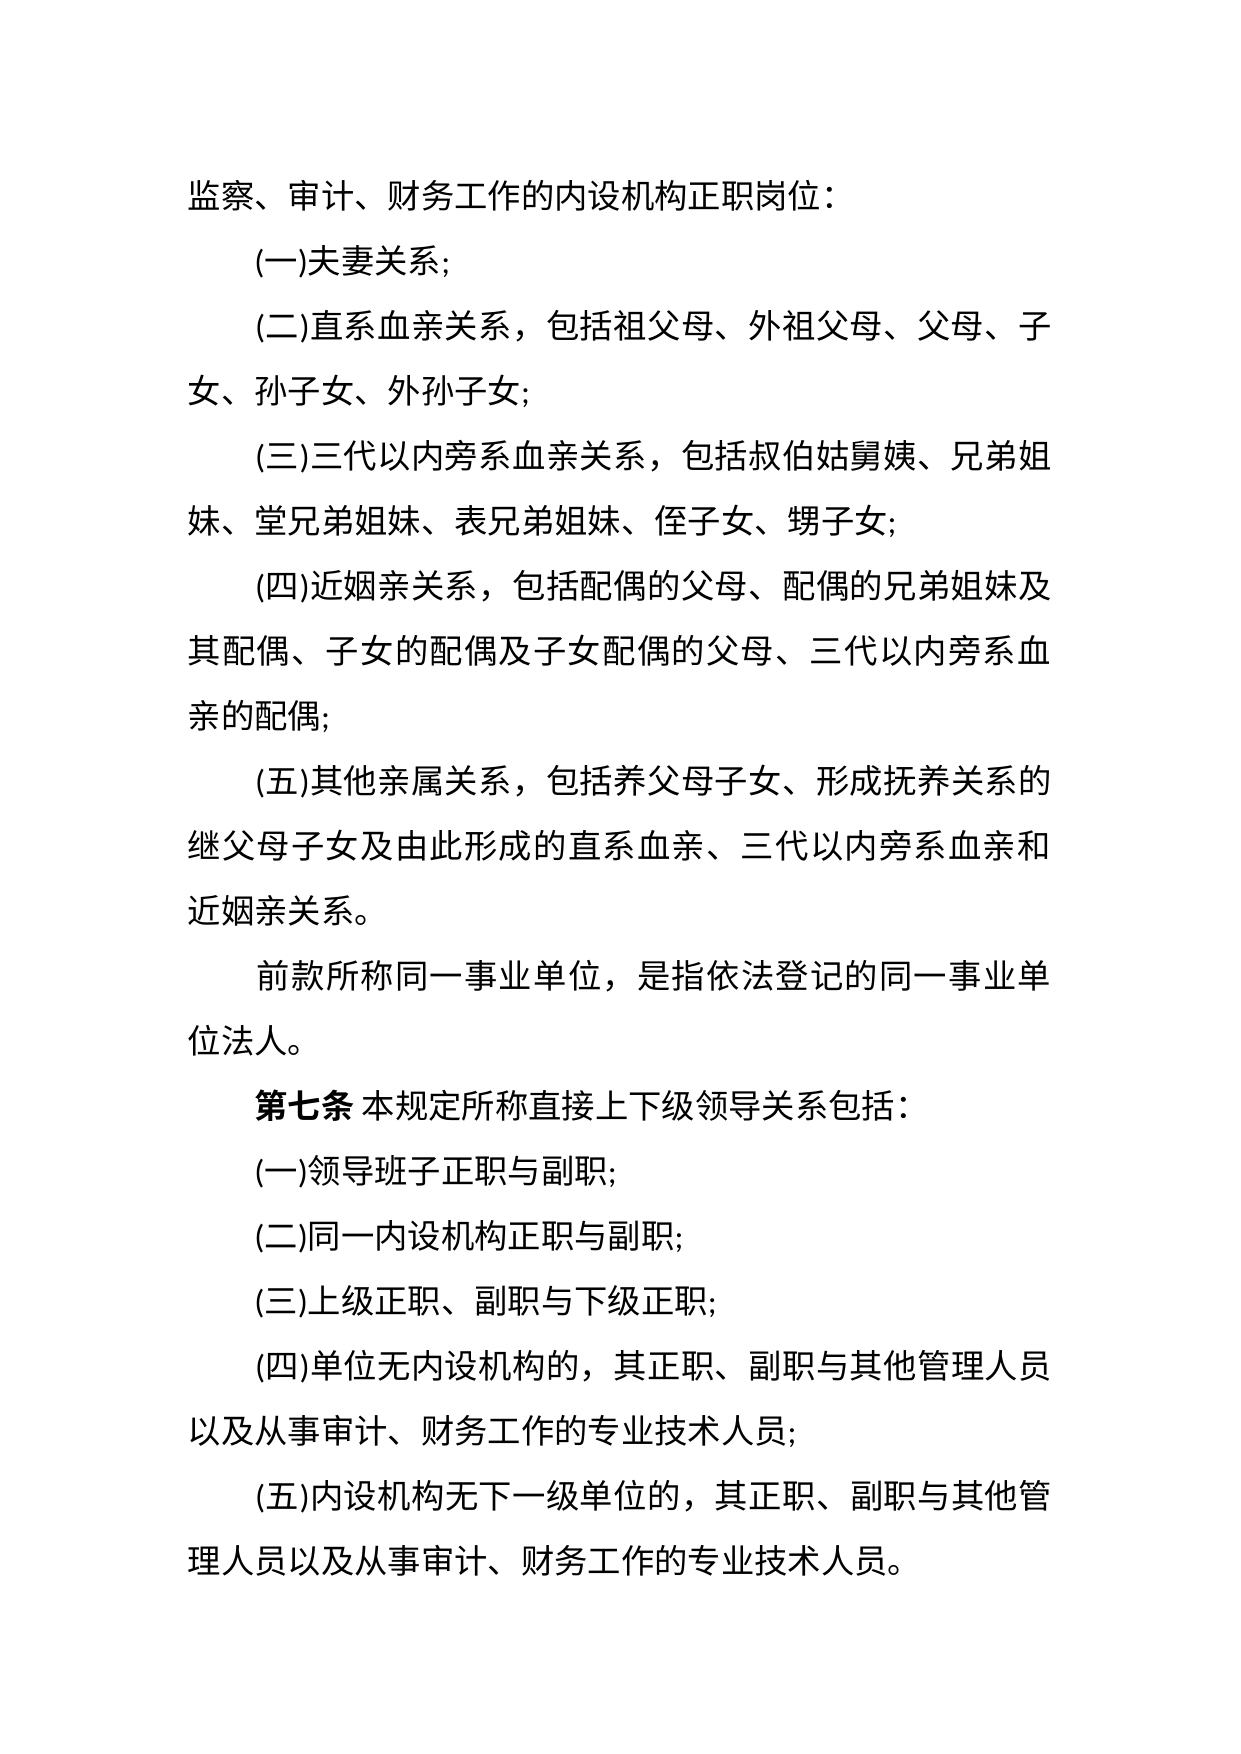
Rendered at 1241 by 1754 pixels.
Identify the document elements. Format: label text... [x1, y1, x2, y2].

text (三)三代以内旁系血亲关系，包括叔伯姑舅姨、兄弟姐妹、堂兄弟姐妹、表兄弟姐妹、侄子女、甥子女; [187, 422, 1053, 552]
text (五)内设机构无下一级单位的，其正职、副职与其他管理人员以及从事审计、财务工作的专业技术人员。 [187, 1462, 1053, 1592]
text (五)其他亲属关系，包括养父母子女、形成抚养关系的继父母子女及由此形成的直系血亲、三代以内旁系血亲和近姻亲关系。 [187, 747, 1053, 942]
text (四)近姻亲关系，包括配偶的父母、配偶的兄弟姐妹及其配偶、子女的配偶及子女配偶的父母、三代以内旁系血亲的配偶; [187, 552, 1053, 747]
text (四)单位无内设机构的，其正职、副职与其他管理人员以及从事审计、财务工作的专业技术人员; [187, 1332, 1053, 1462]
text 第七条 本规定所称直接上下级领导关系包括： [187, 1072, 1053, 1137]
text (二)直系血亲关系，包括祖父母、外祖父母、父母、子女、孙子女、外孙子女; [187, 292, 1053, 422]
text (一)领导班子正职与副职; [187, 1137, 1053, 1202]
text 前款所称同一事业单位，是指依法登记的同一事业单位法人。 [187, 942, 1053, 1072]
text (二)同一内设机构正职与副职; [187, 1202, 1053, 1267]
text (三)上级正职、副职与下级正职; [187, 1267, 1053, 1332]
text (一)夫妻关系; [187, 227, 1053, 292]
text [187, 162, 1053, 227]
